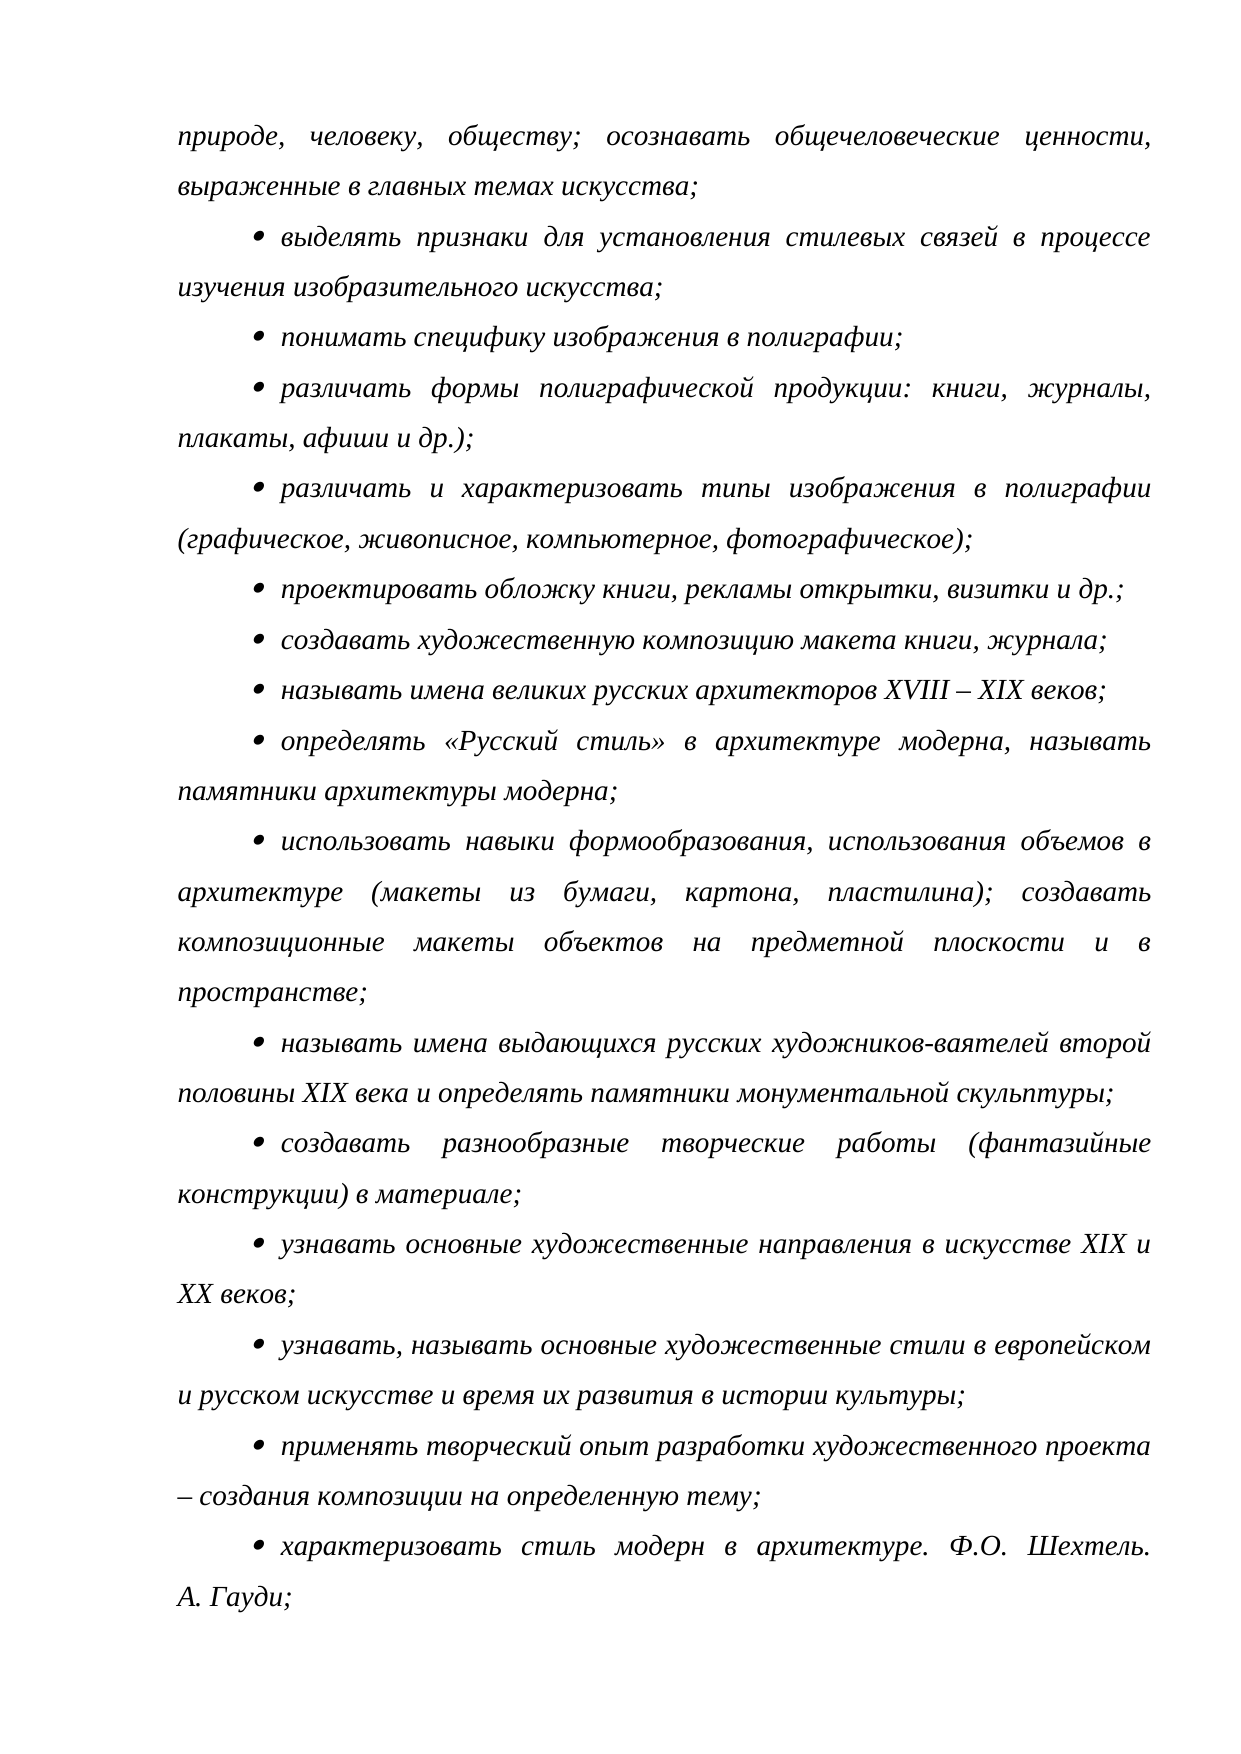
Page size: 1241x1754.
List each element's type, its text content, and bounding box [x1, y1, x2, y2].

list различать формы полиграфической продукции: книги, журналы, плакаты, афиши и др.); [177, 370, 1152, 454]
list называть имена выдающихся русских художников-ваятелей второй половины XIX века и определять памятники монументальной скульптуры; [177, 1025, 1152, 1109]
list понимать специфику изображения в полиграфии; [177, 319, 1152, 353]
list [177, 118, 1152, 202]
list называть имена великих русских архитекторов XVIII – XIX веков; [177, 672, 1152, 706]
list использовать навыки формообразования, использования объемов в архитектуре (макеты из бумаги, картона, пластилина); создавать композиционные макеты объектов на предметной плоскости и в пространстве; [177, 823, 1152, 1008]
list выделять признаки для установления стилевых связей в процессе изучения изобразительного искусства; [177, 219, 1152, 303]
list узнавать, называть основные художественные стили в европейском и русском искусстве и время их развития в истории культуры; [177, 1327, 1152, 1411]
list определять «Русский стиль» в архитектуре модерна, называть памятники архитектуры модерна; [177, 723, 1152, 807]
list проектировать обложку книги, рекламы открытки, визитки и др.; [177, 571, 1152, 605]
list применять творческий опыт разработки художественного проекта – создания композиции на определенную тему; [177, 1428, 1152, 1512]
list создавать художественную композицию макета книги, журнала; [177, 622, 1152, 655]
list создавать разнообразные творческие работы (фантазийные конструкции) в материале; [177, 1125, 1152, 1209]
list характеризовать стиль модерн в архитектуре. Ф.О. Шехтель. А. Гауди; [177, 1528, 1152, 1612]
list узнавать основные художественные направления в искусстве XIX и XX веков; [177, 1226, 1152, 1310]
list различать и характеризовать типы изображения в полиграфии (графическое, живописное, компьютерное, фотографическое); [177, 471, 1152, 554]
